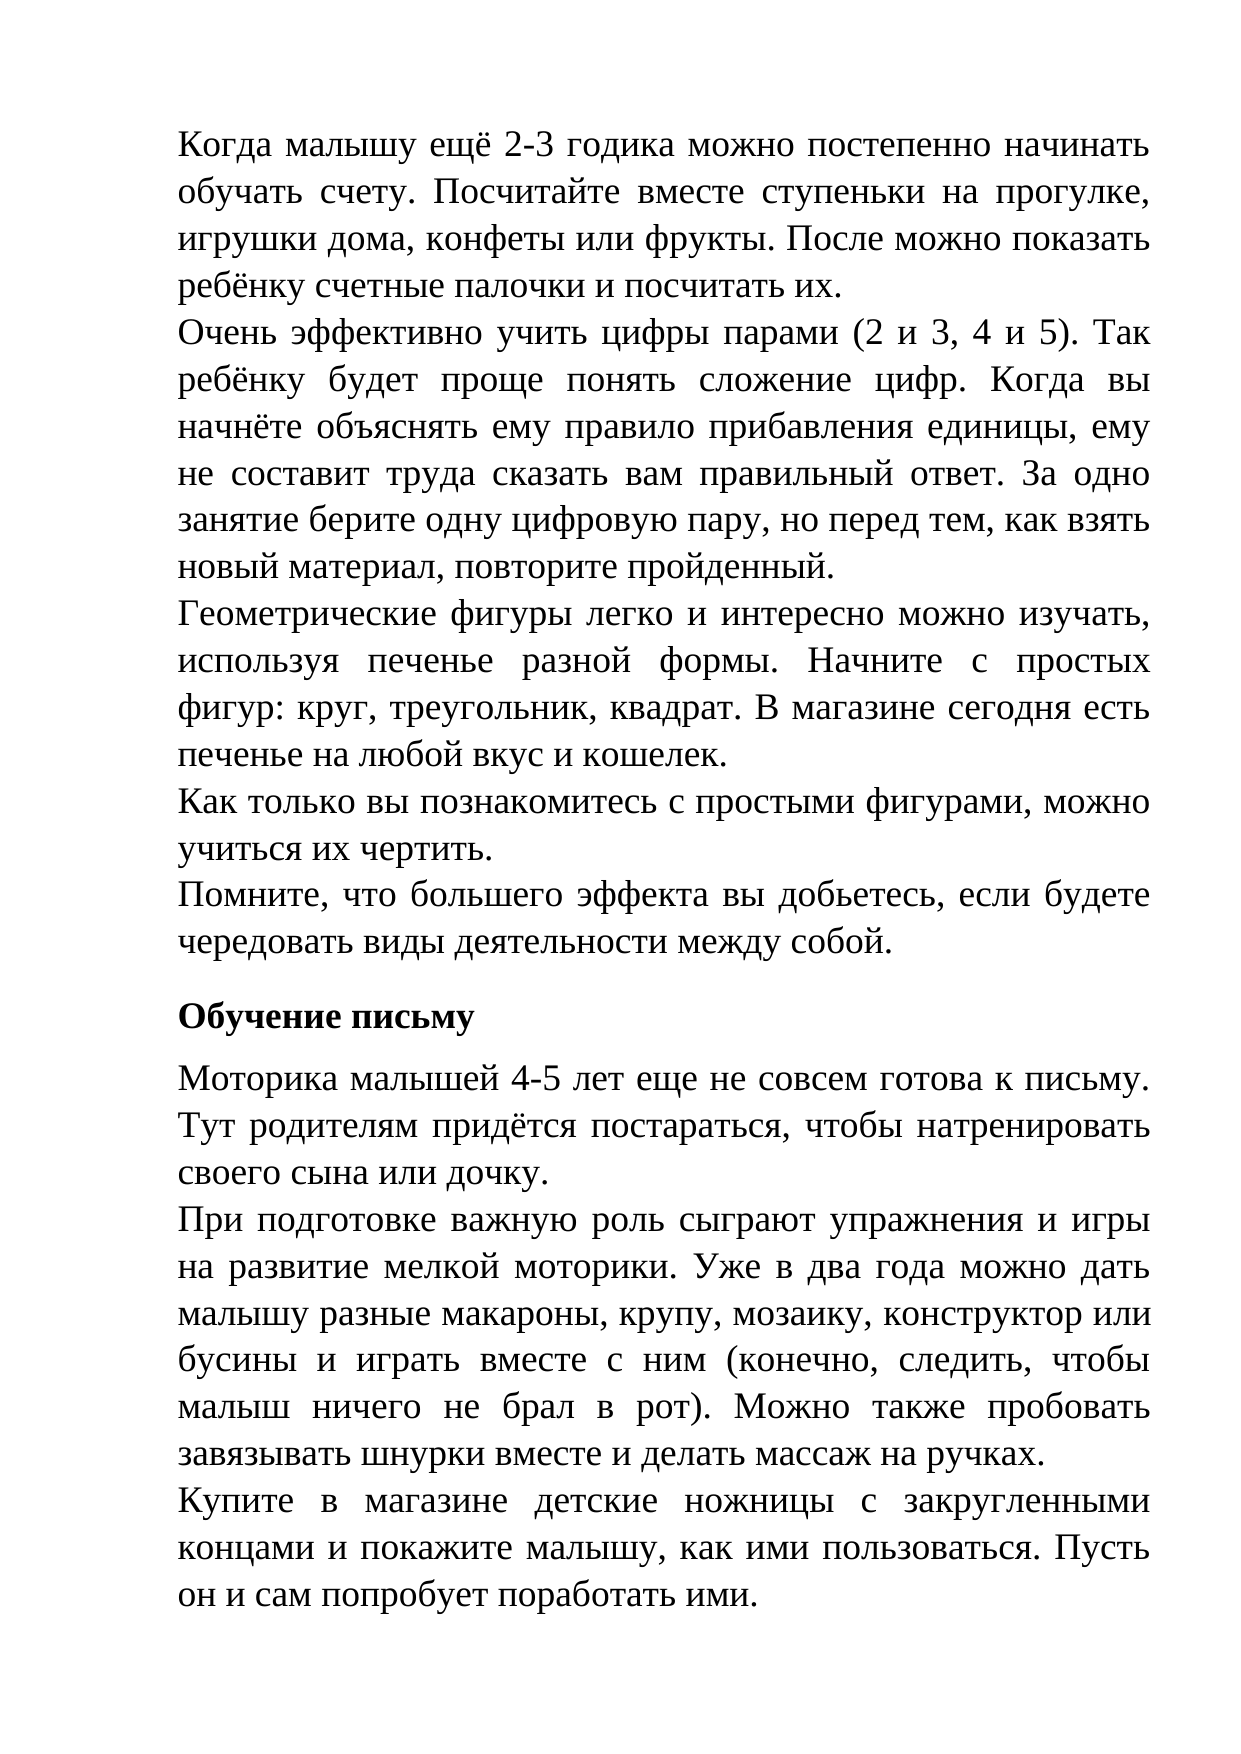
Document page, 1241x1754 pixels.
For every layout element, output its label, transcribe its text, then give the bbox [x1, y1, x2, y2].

text Как только вы познакомитесь с простыми фигурами, можно учиться их чертить. [177, 774, 1152, 868]
text Помните, что большего эффекта вы добьетесь, если будете чередовать виды деятельности между собой. [177, 868, 1152, 962]
text Моторика малышей 4-5 лет еще не совсем готова к письму. Тут родителям придётся постараться, чтобы натренировать своего сына или дочку. [177, 1052, 1152, 1192]
text Когда малышу ещё 2-3 годика можно постепенно начинать обучать счету. Посчитайте вместе ступеньки на прогулке, игрушки дома, конфеты или фрукты. После можно показать ребёнку счетные палочки и посчитать их. [177, 118, 1152, 306]
text При подготовке важную роль сыграют упражнения и игры на развитие мелкой моторики. Уже в два года можно дать малышу разные макароны, крупу, мозаику, конструктор или бусины и играть вместе с ним (конечно, следить, чтобы малыш ничего не брал в рот). Можно также пробовать завязывать шнурки вместе и делать массаж на ручках. [177, 1192, 1152, 1474]
text Обучение письму [177, 993, 1152, 1036]
text Геометрические фигуры легко и интересно можно изучать, используя печенье разной формы. Начните с простых фигур: круг, треугольник, квадрат. В магазине сегодня есть печенье на любой вкус и кошелек. [177, 587, 1152, 774]
text Купите в магазине детские ножницы с закругленными концами и покажите малышу, как ими пользоваться. Пусть он и сам попробует поработать ими. [177, 1474, 1152, 1614]
text Очень эффективно учить цифры парами (2 и 3, 4 и 5). Так ребёнку будет проще понять сложение цифр. Когда вы начнёте объяснять ему правило прибавления единицы, ему не составит труда сказать вам правильный ответ. За одно занятие берите одну цифровую пару, но перед тем, как взять новый материал, повторите пройденный. [177, 306, 1152, 587]
